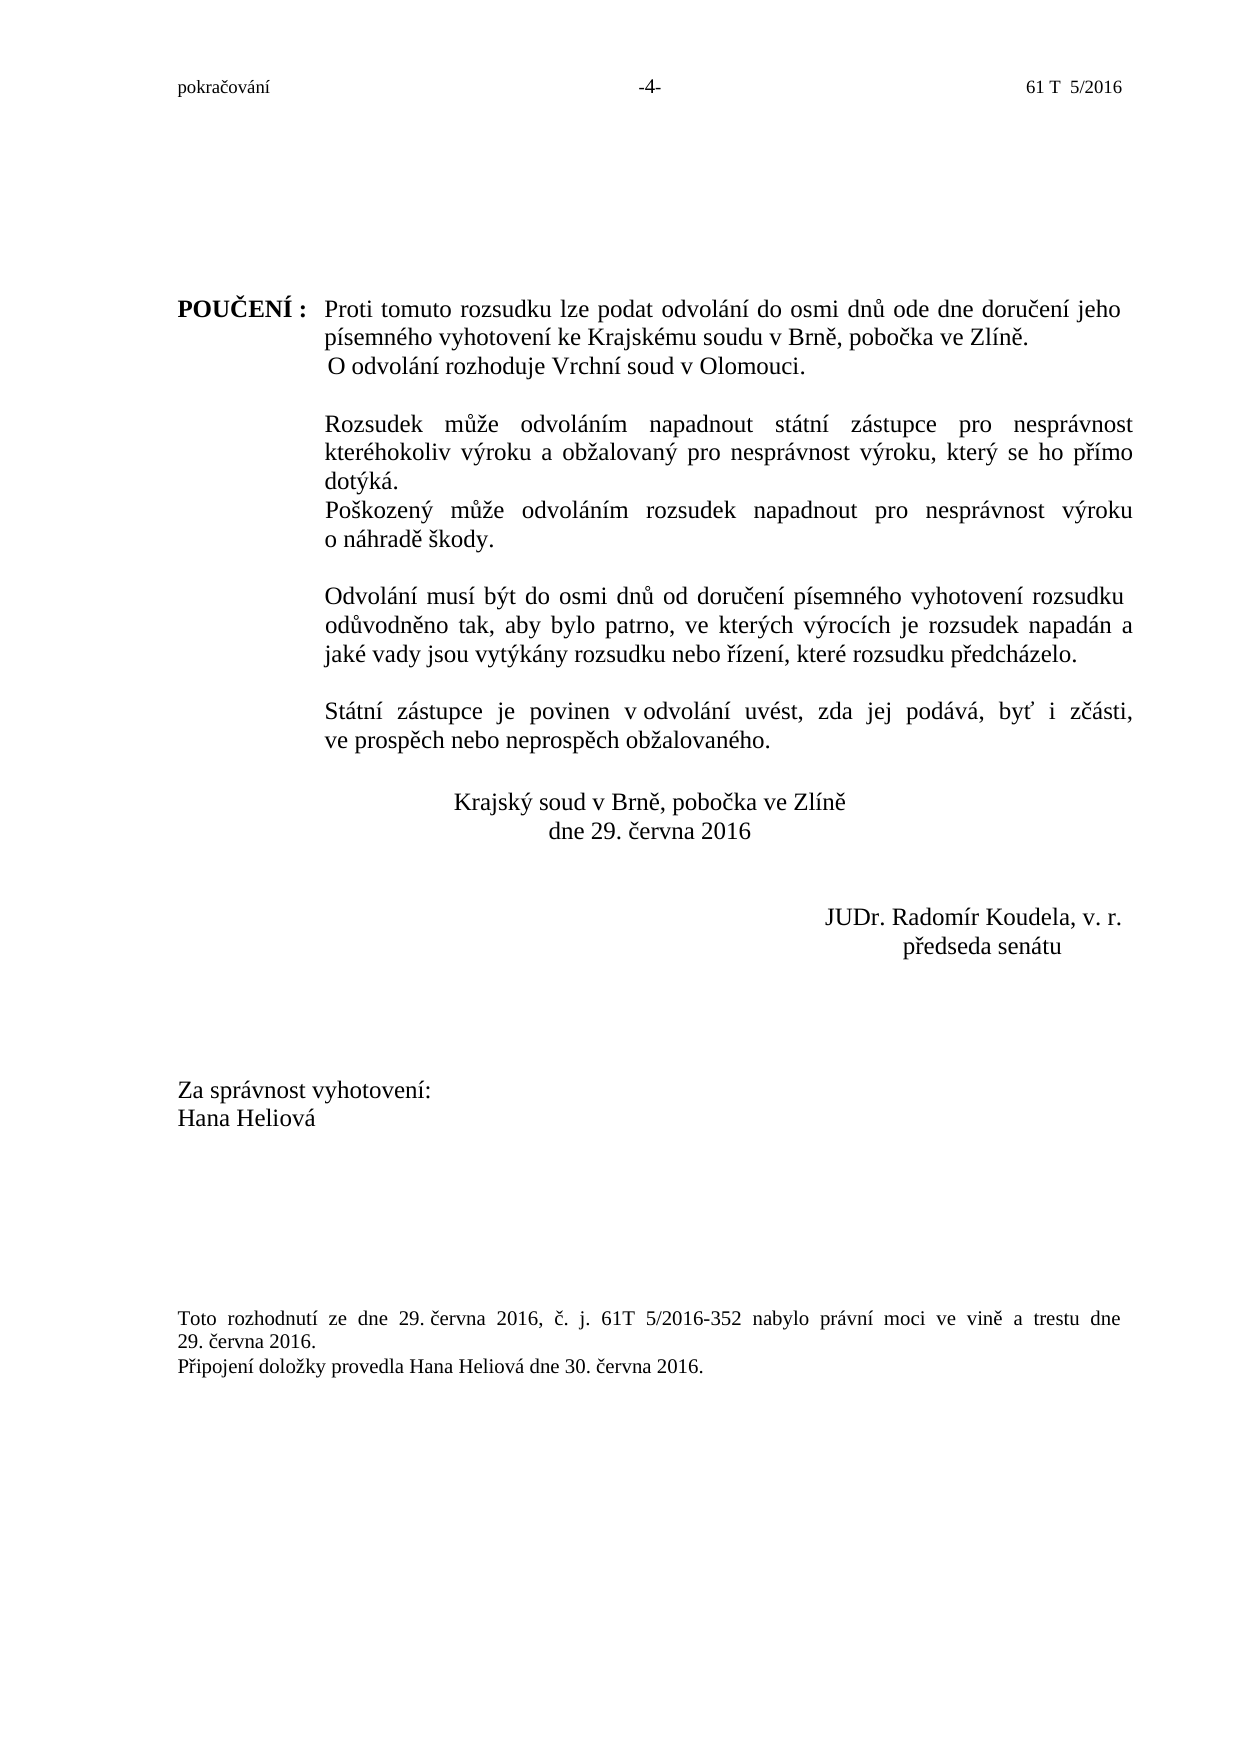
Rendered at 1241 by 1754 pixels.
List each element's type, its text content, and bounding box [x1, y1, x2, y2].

text JUDr. Radomír Koudela, v. r. [177, 902, 1122, 931]
text Státní zástupce je povinen v odvolání uvést, zda jej podává, byť i zčásti, ve prospěch nebo neprospěch obžalovaného. [324, 696, 1133, 754]
text předseda senátu [693, 931, 1122, 960]
text Za správnost vyhotovení: [177, 1075, 1122, 1103]
text Připojení doložky provedla Hana Heliová dne 30. června 2016. [177, 1353, 1122, 1378]
text Hana Heliová [177, 1103, 1122, 1132]
text O odvolání rozhoduje Vrchní soud v Olomouci. [177, 351, 1122, 380]
text POUČENÍ : Proti tomuto rozsudku lze podat odvolání do osmi dnů ode dne doručení jeho písemného vyhotovení ke Krajskému soudu v Brně, pobočka ve Zlíně. [177, 294, 1122, 351]
text Krajský soud v Brně, pobočka ve Zlíně [177, 787, 1122, 816]
text Odvolání musí být do osmi dnů od doručení písemného vyhotovení rozsudku odůvodněno tak, aby bylo patrno, ve kterých výrocích je rozsudek napadán a jaké vady jsou vytýkány rozsudku nebo řízení, které rozsudku předcházelo. [324, 581, 1133, 667]
text Toto rozhodnutí ze dne 29. června 2016, č. j. 61T 5/2016-352 nabylo právní moci ve vině a trestu dne 29. června 2016. [177, 1305, 1122, 1353]
text Rozsudek může odvoláním napadnout státní zástupce pro nesprávnost kteréhokoliv výroku a obžalovaný pro nesprávnost výroku, který se ho přímo dotýká. [324, 409, 1133, 495]
text Poškozený může odvoláním rozsudek napadnout pro nesprávnost výroku o náhradě škody. [324, 495, 1133, 552]
text dne 29. června 2016 [177, 816, 1122, 845]
